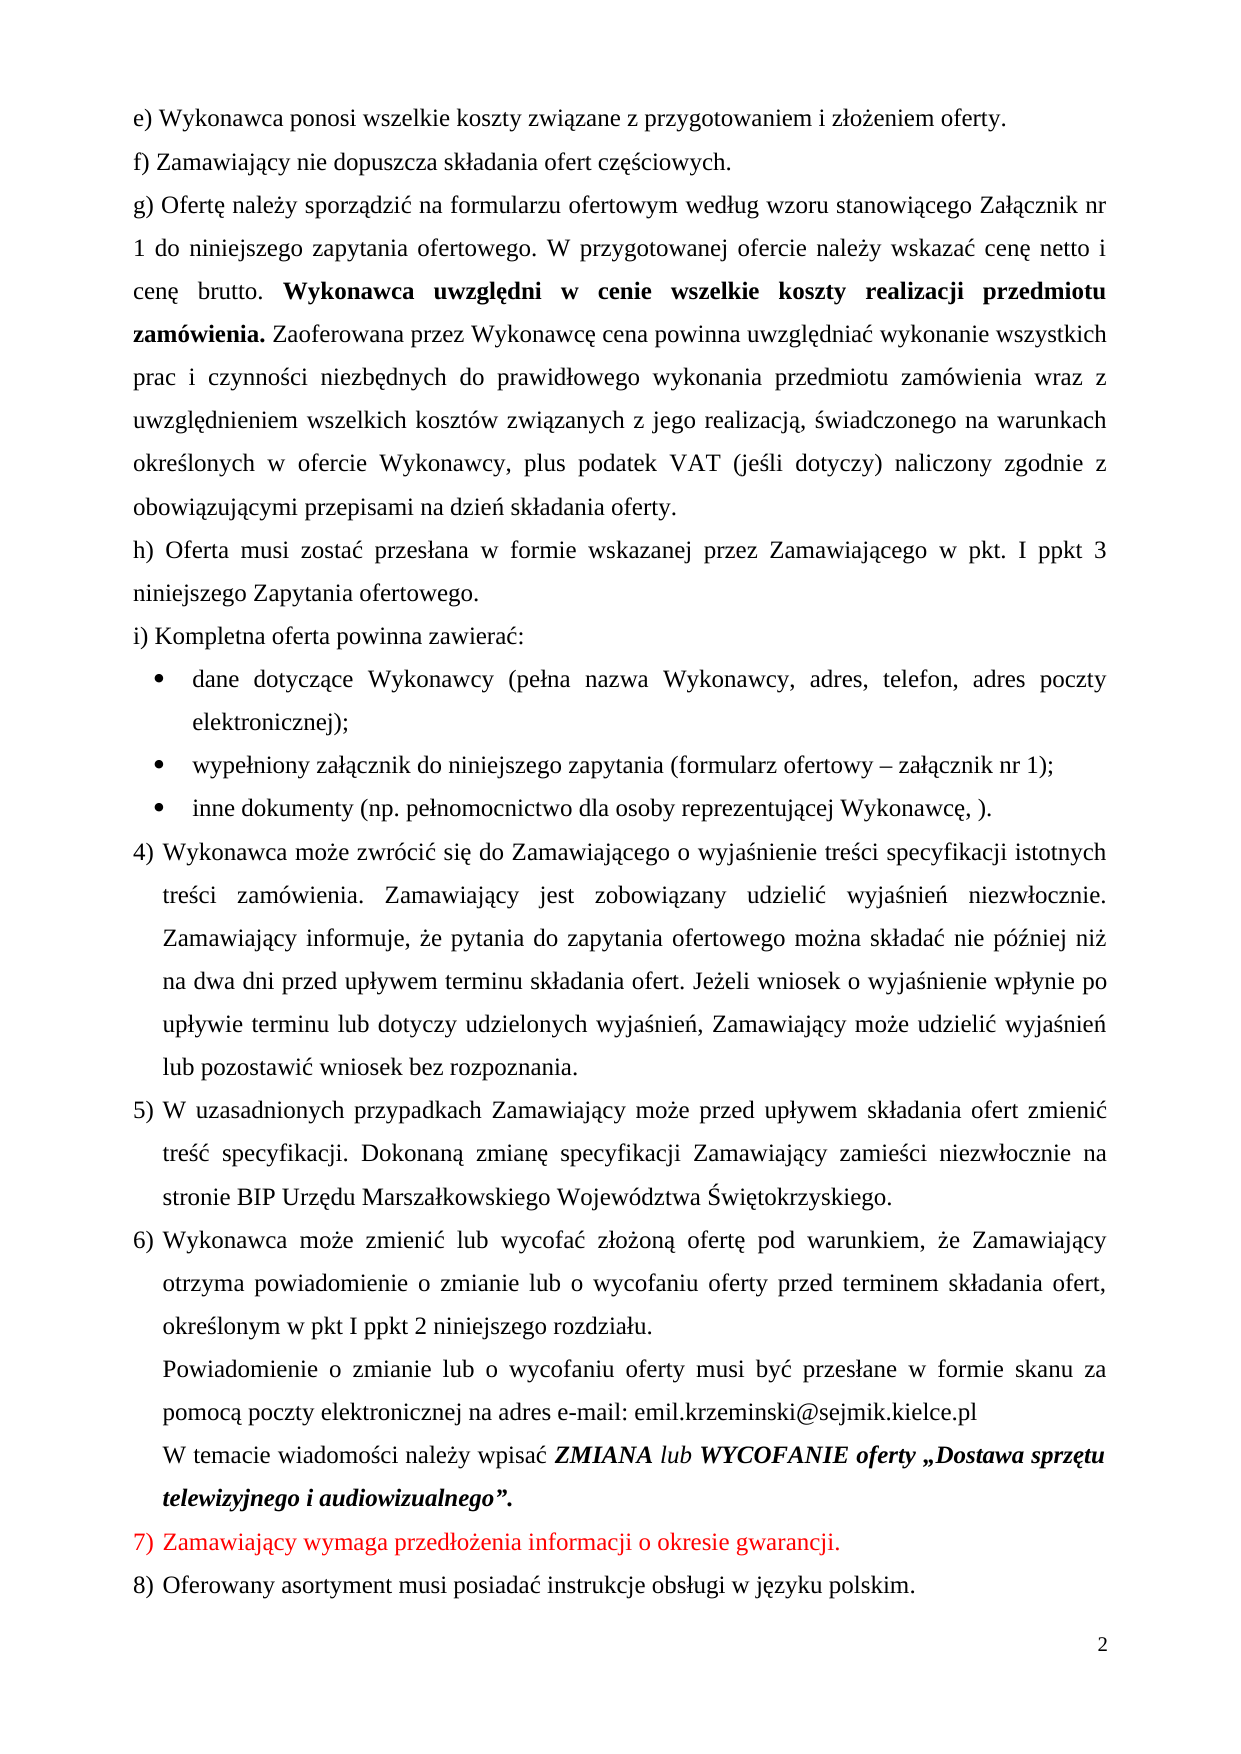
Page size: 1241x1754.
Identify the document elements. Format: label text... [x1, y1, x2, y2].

list wypełniony załącznik do niniejszego zapytania (formularz ofertowy – załącznik nr 1); [154, 750, 1107, 779]
text e) Wykonawca ponosi wszelkie koszty związane z przygotowaniem i złożeniem oferty. [133, 103, 1107, 132]
list Oferowany asortyment musi posiadać instrukcje obsługi w języku polskim. [133, 1570, 1107, 1598]
text W temacie wiadomości należy wpisać ZMIANA lub WYCOFANIE oferty „Dostawa sprzętu telewizyjnego i audiowizualnego”. [162, 1440, 1107, 1512]
list dane dotyczące Wykonawcy (pełna nazwa Wykonawcy, adres, telefon, adres poczty elektronicznej); [154, 664, 1107, 736]
text Powiadomienie o zmianie lub o wycofaniu oferty musi być przesłane w formie skanu za pomocą poczty elektronicznej na adres e-mail: emil.krzeminski@sejmik.kielce.pl [162, 1354, 1107, 1426]
list Zamawiający wymaga przedłożenia informacji o okresie gwarancji. [133, 1527, 1107, 1555]
list W uzasadnionych przypadkach Zamawiający może przed upływem składania ofert zmienić treść specyfikacji. Dokonaną zmianę specyfikacji Zamawiający zamieści niezwłocznie na stronie BIP Urzędu Marszałkowskiego Województwa Świętokrzyskiego. [133, 1095, 1107, 1210]
list inne dokumenty (np. pełnomocnictwo dla osoby reprezentującej Wykonawcę, ). [154, 793, 1107, 822]
list Wykonawca może zmienić lub wycofać złożoną ofertę pod warunkiem, że Zamawiający otrzyma powiadomienie o zmianie lub o wycofaniu oferty przed terminem składania ofert, określonym w pkt I ppkt 2 niniejszego rozdziału. [133, 1225, 1107, 1340]
text i) Kompletna oferta powinna zawierać: [133, 621, 1107, 650]
text h) Oferta musi zostać przesłana w formie wskazanej przez Zamawiającego w pkt. I ppkt 3 niniejszego Zapytania ofertowego. [133, 535, 1107, 607]
text f) Zamawiający nie dopuszcza składania ofert częściowych. [133, 147, 1107, 175]
text g) Ofertę należy sporządzić na formularzu ofertowym według wzoru stanowiącego Załącznik nr 1 do niniejszego zapytania ofertowego. W przygotowanej ofercie należy wskazać cenę netto i cenę brutto. Wykonawca uwzględni w cenie wszelkie koszty realizacji przedmiotu zamówienia. Zaoferowana przez Wykonawcę cena powinna uwzględniać wykonanie wszystkich prac i czynności niezbędnych do prawidłowego wykonania przedmiotu zamówienia wraz z uwzględnieniem wszelkich kosztów związanych z jego realizacją, świadczonego na warunkach określonych w ofercie Wykonawcy, plus podatek VAT (jeśli dotyczy) naliczony zgodnie z obowiązującymi przepisami na dzień składania oferty. [133, 190, 1107, 520]
list Wykonawca może zwrócić się do Zamawiającego o wyjaśnienie treści specyfikacji istotnych treści zamówienia. Zamawiający jest zobowiązany udzielić wyjaśnień niezwłocznie. Zamawiający informuje, że pytania do zapytania ofertowego można składać nie później niż na dwa dni przed upływem terminu składania ofert. Jeżeli wniosek o wyjaśnienie wpłynie po upływie terminu lub dotyczy udzielonych wyjaśnień, Zamawiający może udzielić wyjaśnień lub pozostawić wniosek bez rozpoznania. [133, 837, 1107, 1081]
